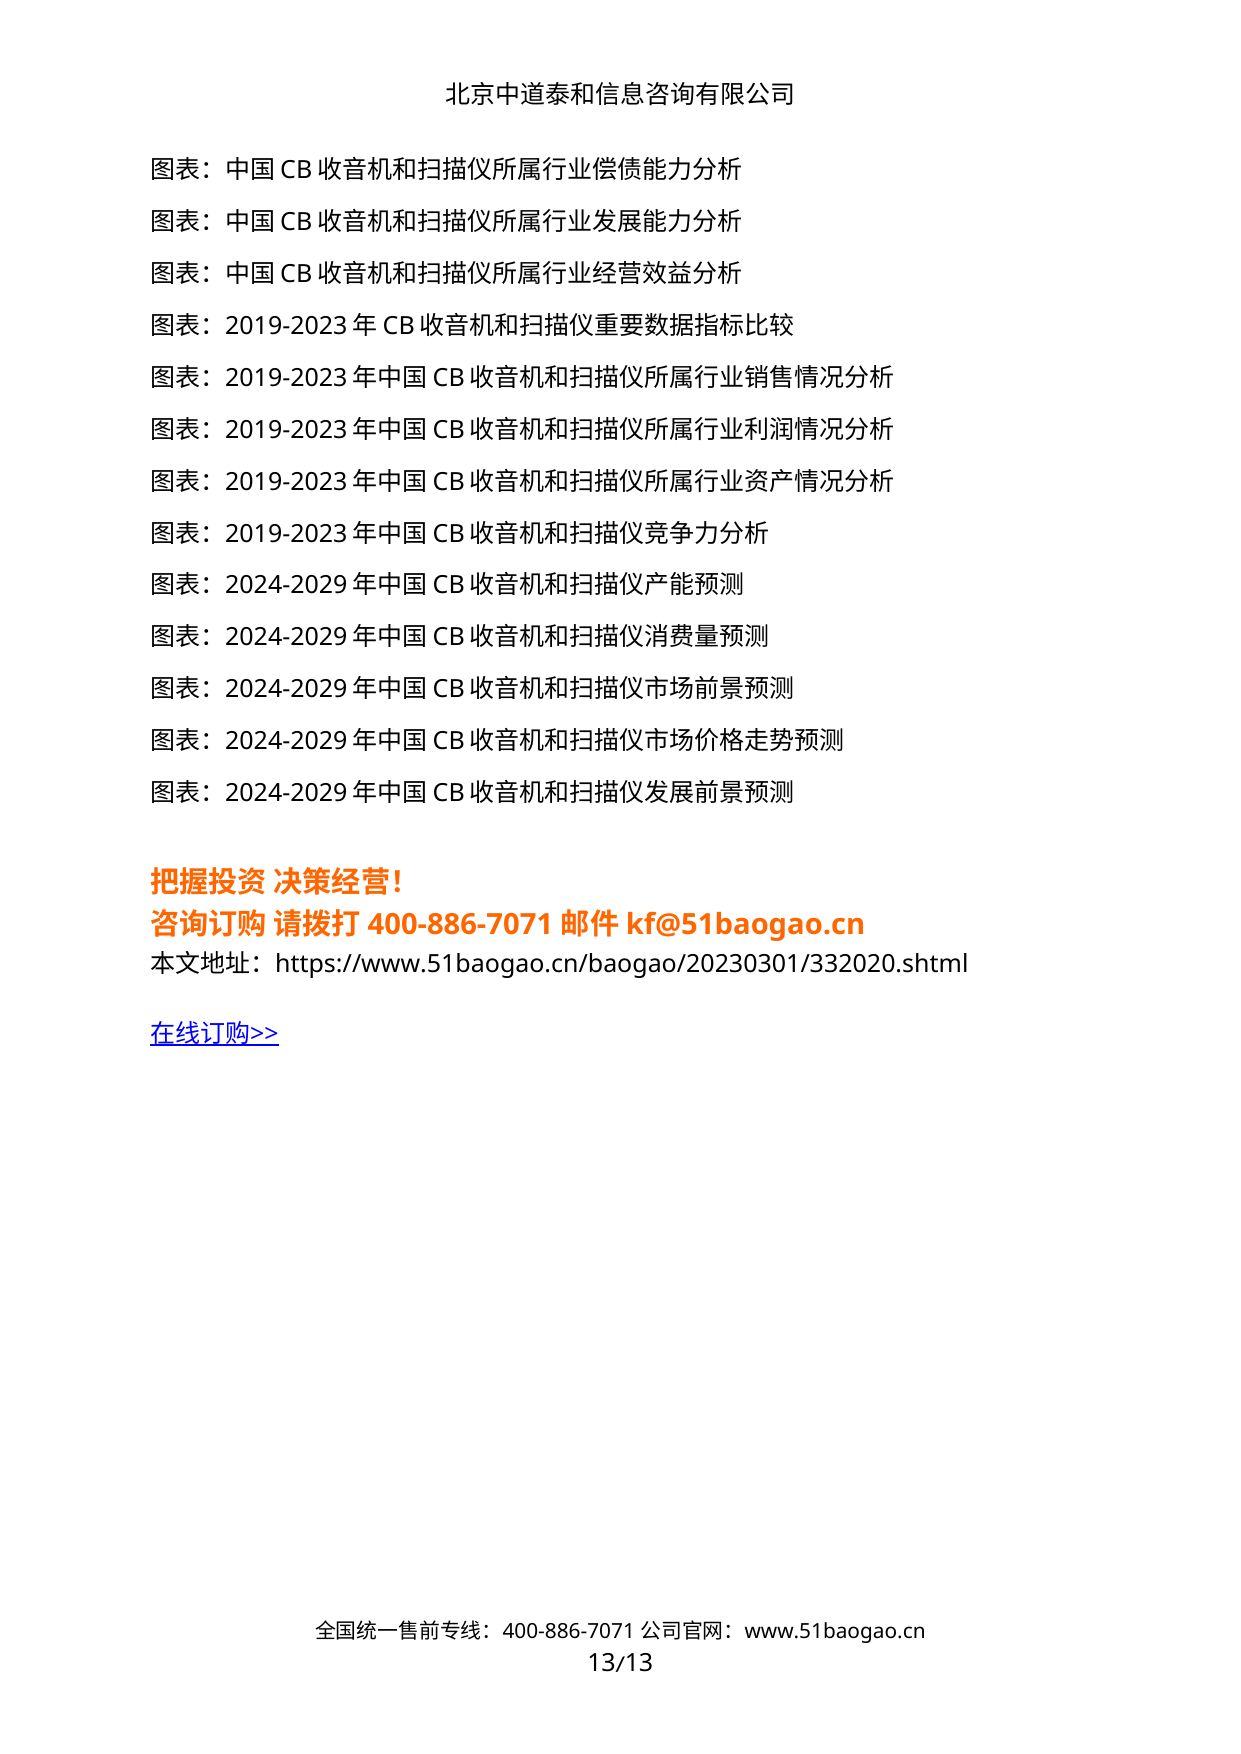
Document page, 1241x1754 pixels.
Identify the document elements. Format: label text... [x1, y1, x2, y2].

text 图表：中国CB收音机和扫描仪所属行业偿债能力分析 [150, 150, 1090, 186]
text 图表：2024-2029年中国CB收音机和扫描仪市场前景预测 [150, 669, 1090, 705]
text 图表：2019-2023年中国CB收音机和扫描仪所属行业销售情况分析 [150, 357, 1090, 394]
text 图表：2024-2029年中国CB收音机和扫描仪消费量预测 [150, 617, 1090, 653]
text 图表：中国CB收音机和扫描仪所属行业经营效益分析 [150, 254, 1090, 290]
text 图表：2019-2023年中国CB收音机和扫描仪所属行业资产情况分析 [150, 461, 1090, 497]
text 图表：2019-2023年CB收音机和扫描仪重要数据指标比较 [150, 306, 1090, 342]
text 图表：中国CB收音机和扫描仪所属行业发展能力分析 [150, 202, 1090, 238]
text 图表：2024-2029年中国CB收音机和扫描仪发展前景预测 [150, 772, 1090, 809]
text 图表：2024-2029年中国CB收音机和扫描仪产能预测 [150, 565, 1090, 601]
text 在线订购>> [150, 979, 1090, 1050]
text 图表：2024-2029年中国CB收音机和扫描仪市场价格走势预测 [150, 721, 1090, 757]
text 图表：2019-2023年中国CB收音机和扫描仪竞争力分析 [150, 513, 1090, 549]
text 图表：2019-2023年中国CB收音机和扫描仪所属行业利润情况分析 [150, 409, 1090, 446]
text 把握投资 决策经营！咨询订购 请拨打 400-886-7071 邮件 kf@51baogao.cn本文地址：https://www.51baogao.cn/baogao/20230301/332020.shtml [150, 824, 1090, 979]
